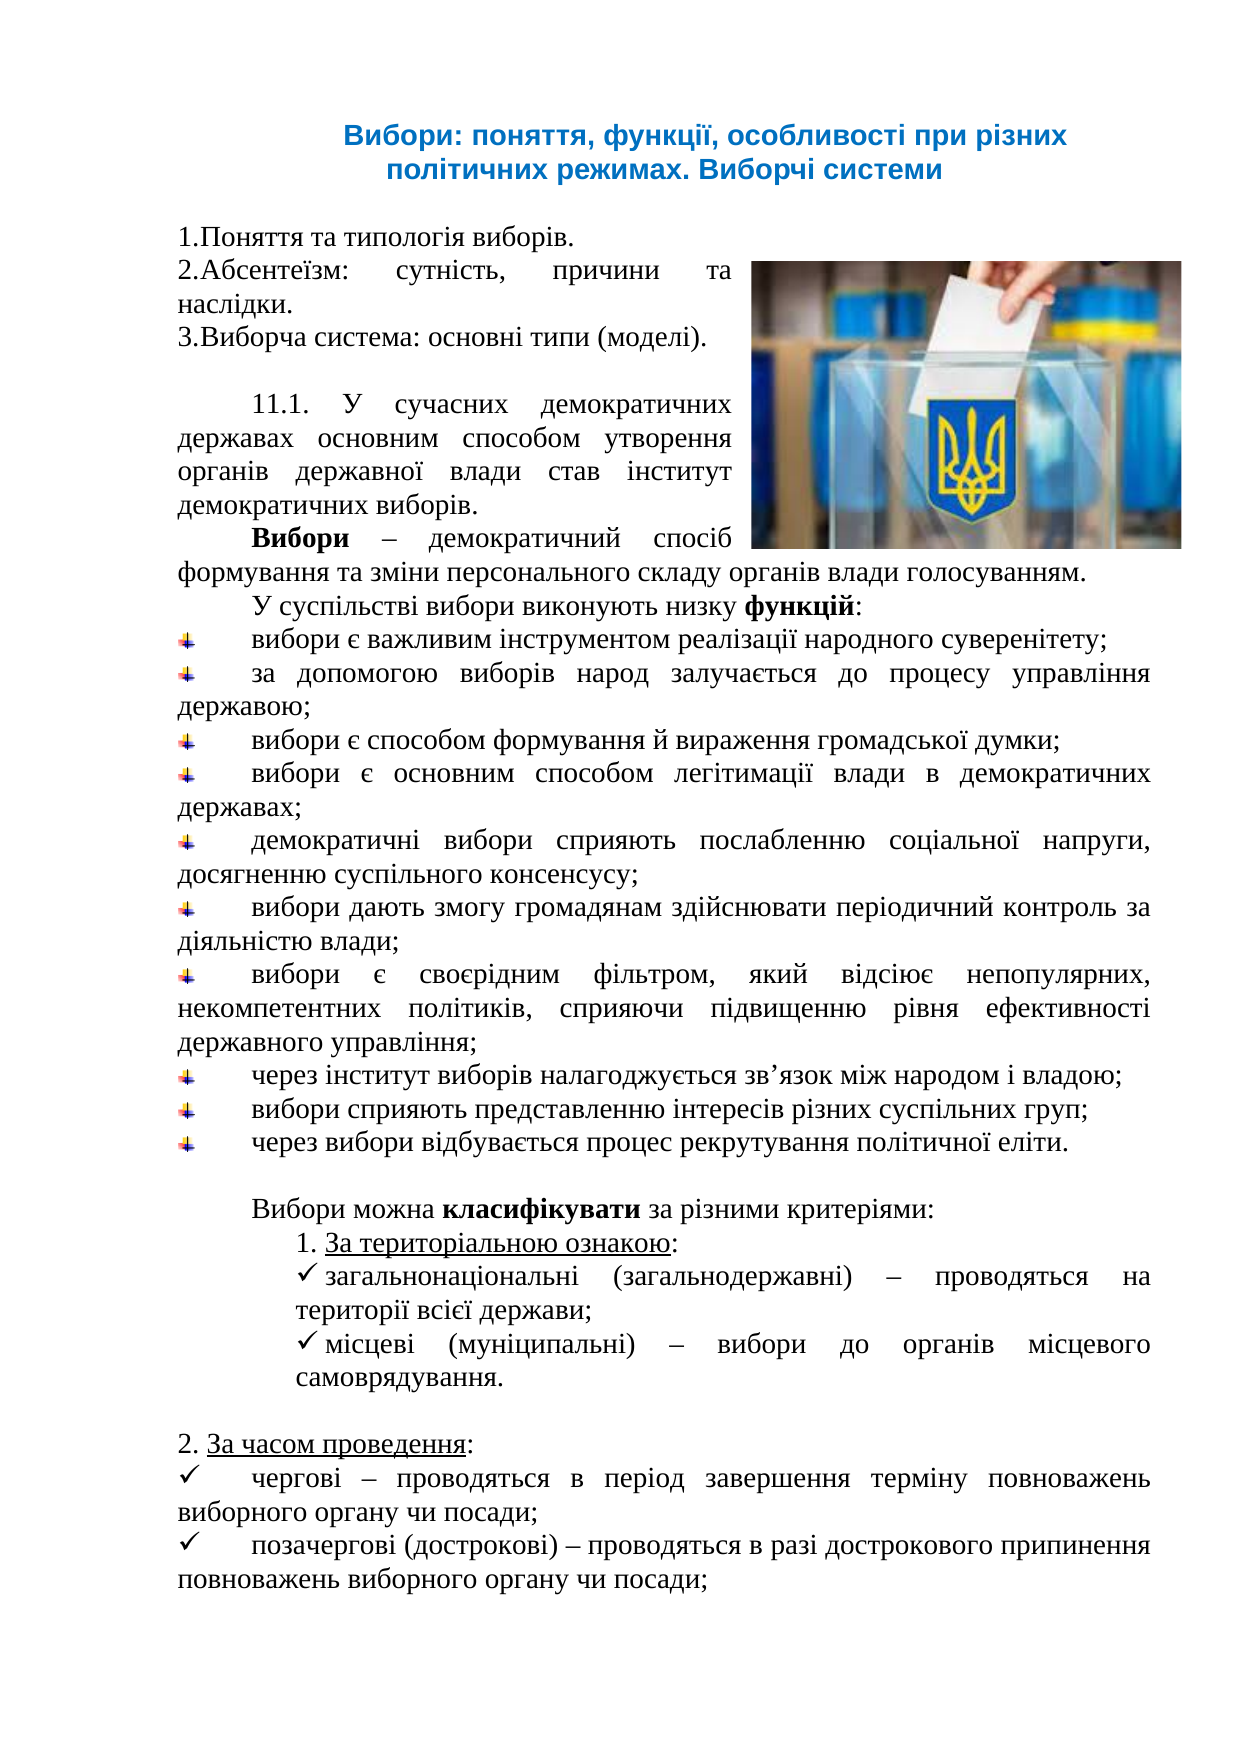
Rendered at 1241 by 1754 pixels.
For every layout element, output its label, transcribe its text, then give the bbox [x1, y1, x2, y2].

picture [178, 732, 195, 750]
text Вибори: поняття, функції, особливості при різних політичних режимах. Виборчі системи [177, 118, 1152, 185]
list вибори є важливим інструментом реалізації народного суверенітету; [177, 621, 1152, 655]
list вибори є основним способом легітимації влади в демократичних державах; [177, 755, 1152, 822]
text У суспільстві вибори виконують низку функцій: [177, 588, 1152, 621]
text Вибори можна класифікувати за різними критеріями: [177, 1191, 1152, 1225]
text 2. За часом проведення: [177, 1426, 1152, 1460]
picture [178, 1135, 195, 1152]
list за допомогою виборів народ залучається до процесу управління державою; [177, 655, 1152, 722]
list Виборча система: основні типи (моделі). [177, 319, 751, 353]
list Абсентеїзм: сутність, причини та наслідки. [177, 252, 1152, 319]
picture [751, 261, 1182, 549]
list Поняття та типологія виборів. [177, 219, 1152, 252]
list вибори сприяють представленню інтересів різних суспільних груп; [177, 1091, 1152, 1124]
list вибори дають змогу громадянам здійснювати періодичний контроль за діяльністю влади; [177, 889, 1152, 957]
list вибори є своєрідним фільтром, який відсіює непопулярних, некомпетентних політиків, сприяючи підвищенню рівня ефективності державного управління; [177, 957, 1152, 1057]
list вибори є способом формування й вираження громадської думки; [177, 722, 1152, 755]
picture [178, 1068, 195, 1085]
picture [178, 631, 195, 649]
list позачергові (дострокові) – проводяться в разі дострокового припинення повноважень виборного органу чи посади; [177, 1527, 1152, 1594]
picture [178, 665, 195, 682]
picture [178, 1101, 195, 1119]
list чергові – проводяться в період завершення терміну повноважень виборного органу чи посади; [177, 1460, 1152, 1527]
picture [178, 900, 195, 917]
list місцеві (муніципальні) – вибори до органів місцевого самоврядування. [295, 1326, 1152, 1393]
text 11.1. У сучасних демократичних державах основним способом утворення органів державної влади став інститут демократичних виборів. [177, 386, 751, 521]
list загальнонаціональні (загальнодержавні) – проводяться на території всієї держави; [295, 1258, 1152, 1326]
list демократичні вибори сприяють послабленню соціальної напруги, досягненню суспільного консенсусу; [177, 822, 1152, 889]
list через вибори відбувається процес рекрутування політичної еліти. [177, 1124, 1152, 1158]
text 1. За територіальною ознакою: [295, 1225, 1152, 1258]
list через інститут виборів налагоджується зв’язок між народом і владою; [177, 1057, 1152, 1091]
text Вибори – демократичний спосіб формування та зміни персонального складу органів влади голосуванням. [177, 521, 1152, 588]
picture [178, 766, 195, 783]
picture [178, 967, 195, 984]
picture [178, 833, 195, 850]
